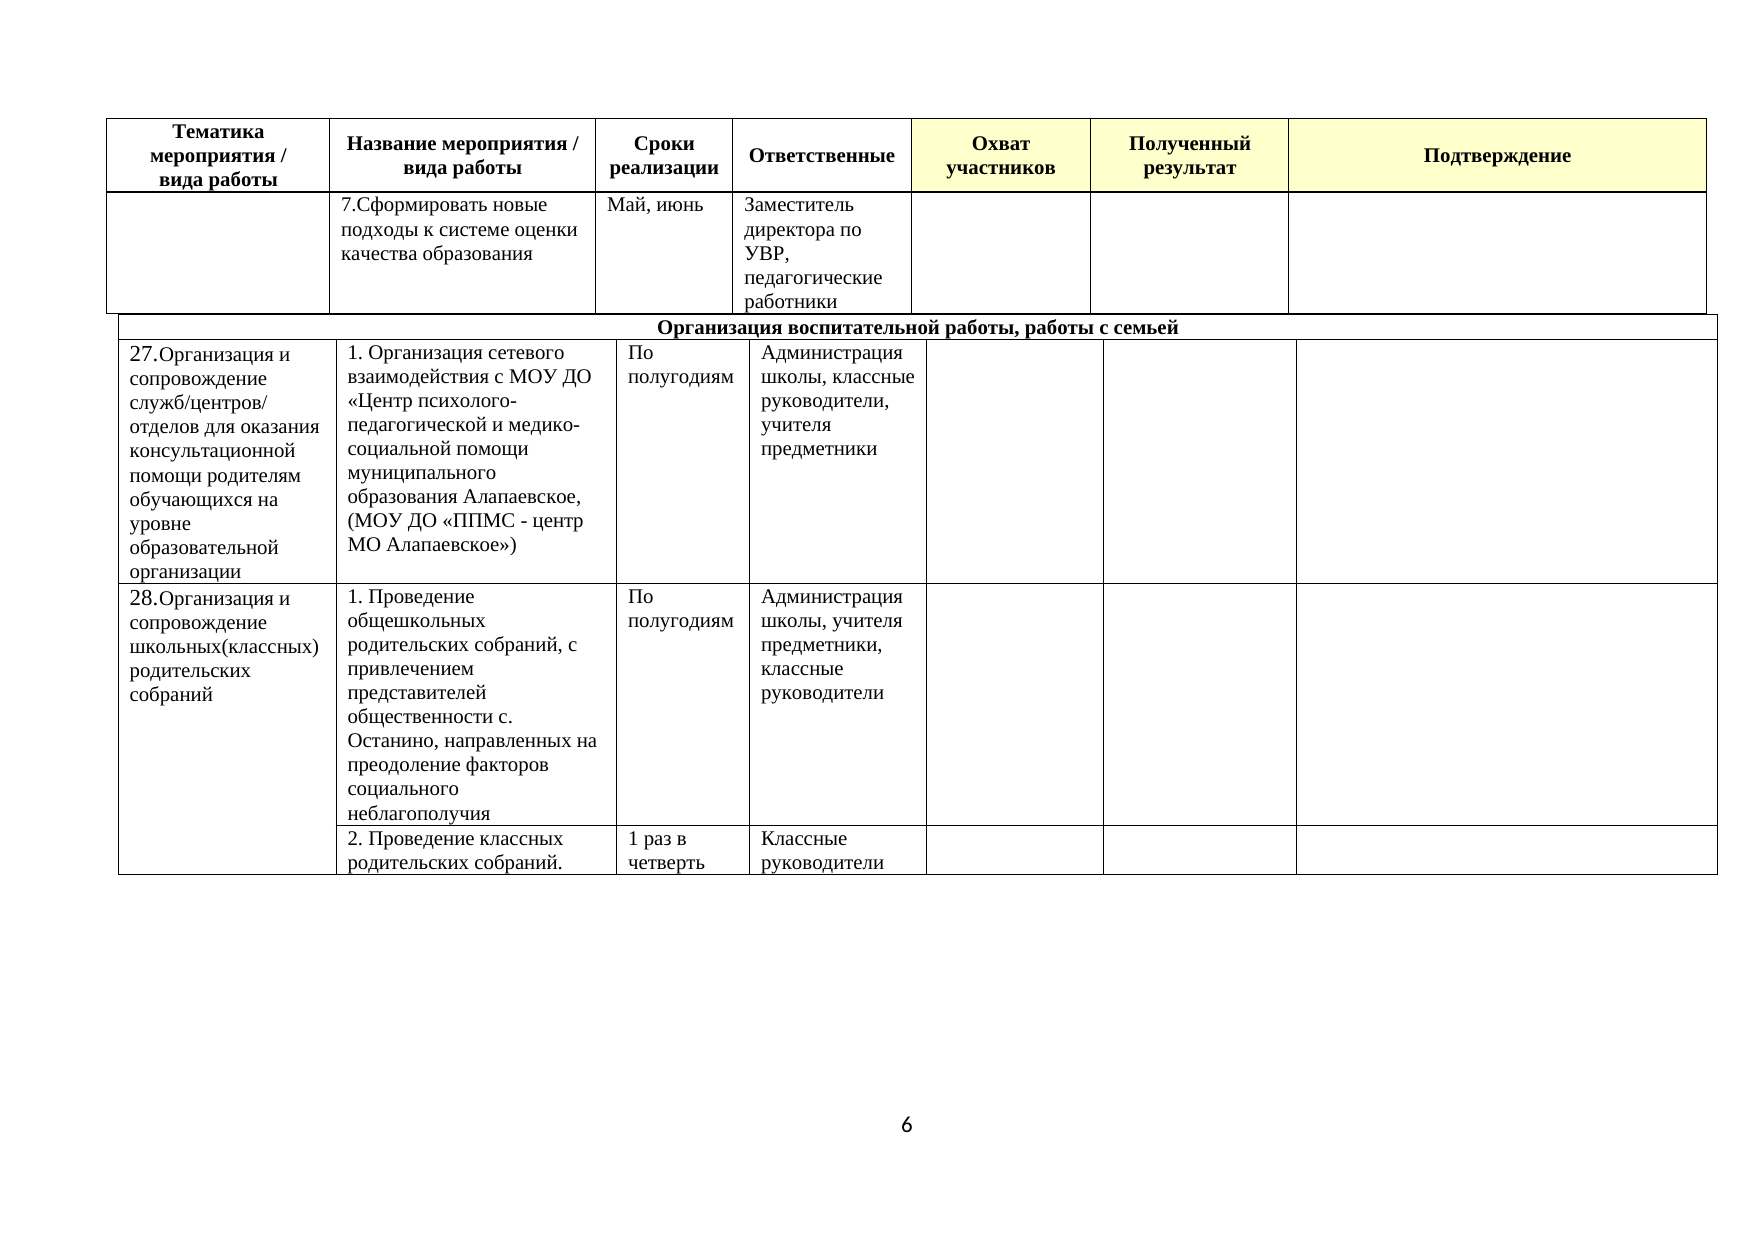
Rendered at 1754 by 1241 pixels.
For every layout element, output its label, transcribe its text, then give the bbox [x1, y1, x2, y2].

table_header Тематика мероприятия / вида работы [107, 119, 329, 191]
table_cell [1091, 193, 1288, 313]
table_cell [927, 826, 1103, 874]
table_header Полученный результат [1091, 119, 1288, 191]
table_cell [1297, 826, 1717, 874]
table_cell Организация и сопровождение служб/центров/ отделов для оказания консультационной помощи родителям обучающихся на уровне образовательной организации [119, 340, 336, 583]
table_cell [927, 340, 1103, 583]
table_header Организация воспитательной работы, работы с семьей [119, 315, 1717, 339]
table_cell 2. Проведение классных родительских собраний. [337, 826, 616, 874]
table_cell Май, июнь [596, 193, 732, 313]
table_header Подтверждение [1289, 119, 1706, 191]
table_cell [1104, 826, 1296, 874]
table_cell Заместитель директора по УВР, педагогические работники [733, 193, 911, 313]
table_cell 1 раз в четверть [617, 826, 749, 874]
table_cell [1297, 584, 1717, 824]
table_cell [1289, 193, 1706, 313]
table_cell По полугодиям [617, 584, 749, 824]
table_cell [927, 584, 1103, 824]
table_cell [1297, 340, 1717, 583]
table_cell [1104, 340, 1296, 583]
table_cell 1. Проведение общешкольных родительских собраний, с привлечением представителей общественности с. Останино, направленных на преодоление факторов социального неблагополучия [337, 584, 616, 824]
table_header Охват участников [912, 119, 1090, 191]
table_cell Организация и сопровождение школьных(классных) родительских собраний [119, 584, 336, 874]
table_cell [1104, 584, 1296, 824]
table_header Сроки реализации [596, 119, 732, 191]
table_header Ответственные [733, 119, 911, 191]
table_cell [912, 193, 1090, 313]
table_cell По полугодиям [617, 340, 749, 583]
table_cell Администрация школы, классные руководители, учителя предметники [750, 340, 926, 583]
table_cell Классные руководители [750, 826, 926, 874]
table_cell 1. Организация сетевого взаимодействия с МОУ ДО «Центр психолого-педагогической и медико-социальной помощи муниципального образования Алапаевское, (МОУ ДО «ППМС - центр МО Алапаевское») [337, 340, 616, 583]
table_cell 7.Сформировать новые подходы к системе оценки качества образования [330, 193, 595, 313]
table_cell Администрация школы, учителя предметники, классные руководители [750, 584, 926, 824]
table_header Название мероприятия / вида работы [330, 119, 595, 191]
